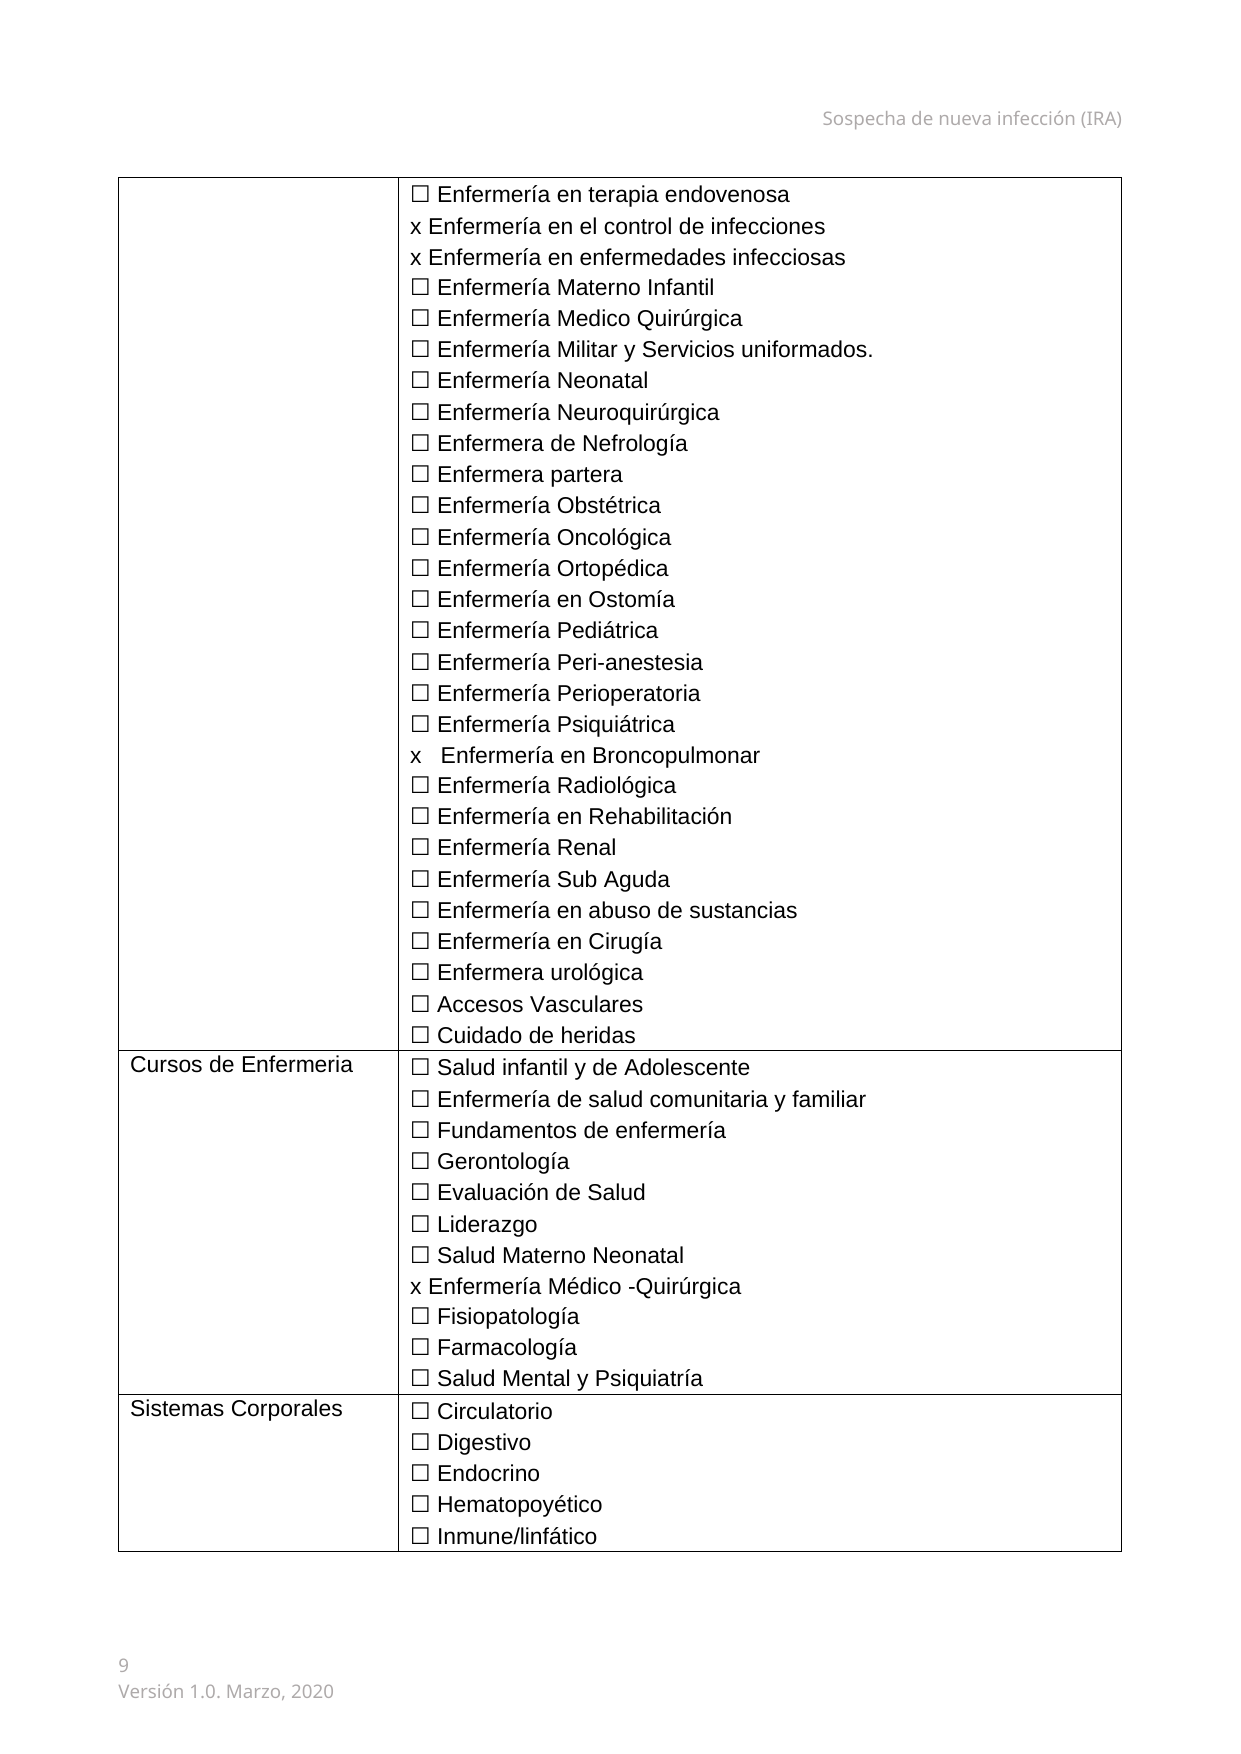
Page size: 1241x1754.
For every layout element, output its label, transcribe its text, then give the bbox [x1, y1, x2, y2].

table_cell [399, 1395, 1121, 1551]
table_cell [399, 1051, 1121, 1393]
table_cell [119, 178, 398, 1050]
table_cell Cursos de Enfermeria [119, 1051, 398, 1393]
table_cell Sistemas Corporales [119, 1395, 398, 1551]
table_cell [399, 178, 1121, 1050]
